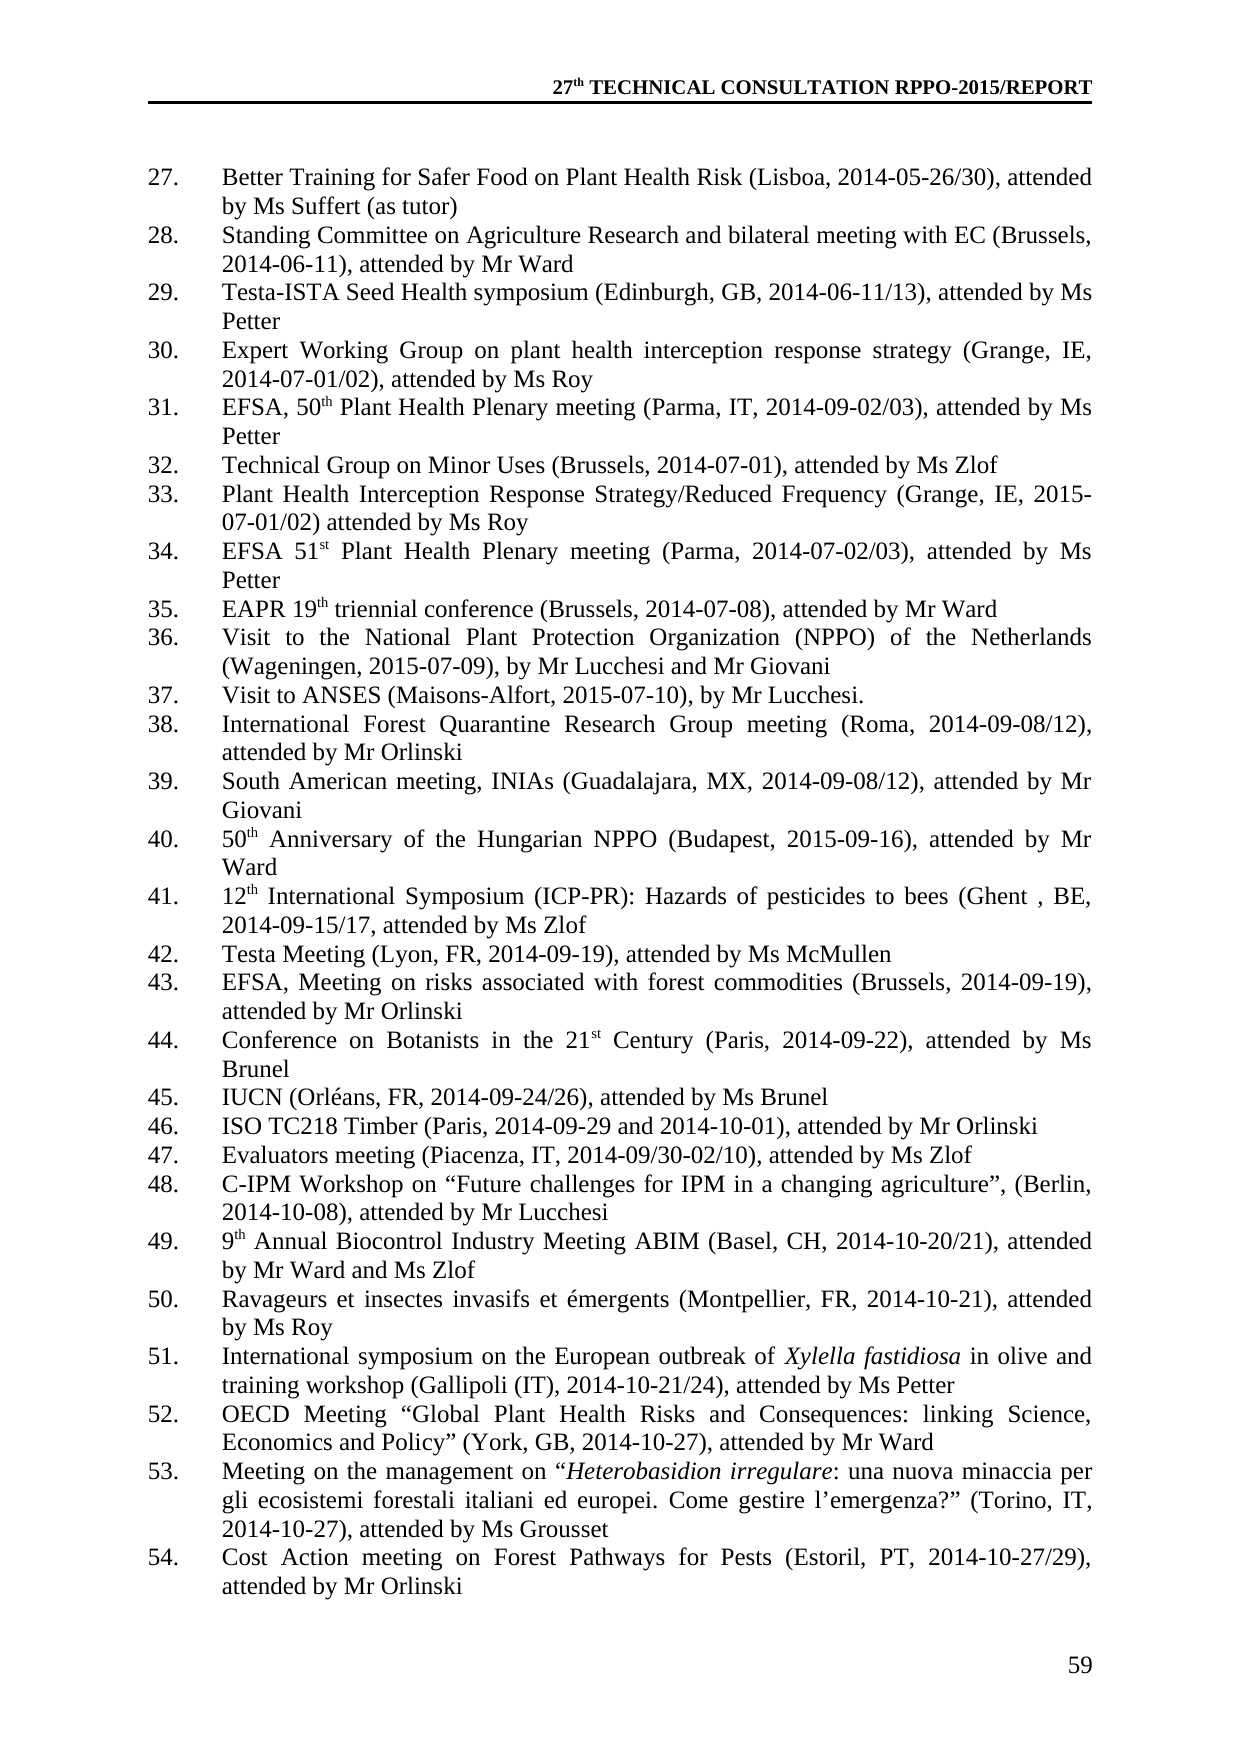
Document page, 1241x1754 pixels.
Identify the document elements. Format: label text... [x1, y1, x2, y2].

list 50th Anniversary of the Hungarian NPPO (Budapest, 2015-09-16), attended by Mr Ward [148, 824, 1092, 881]
list 12th International Symposium (ICP-PR): Hazards of pesticides to bees (Ghent , BE, 2014-09-15/17, attended by Ms Zlof [148, 881, 1092, 939]
list Testa Meeting (Lyon, FR, 2014-09-19), attended by Ms McMullen [148, 939, 1092, 967]
list Standing Committee on Agriculture Research and bilateral meeting with EC (Brussels, 2014-06-11), attended by Mr Ward [148, 220, 1092, 277]
list ISO TC218 Timber (Paris, 2014-09-29 and 2014-10-01), attended by Mr Orlinski [148, 1111, 1092, 1140]
list Plant Health Interception Response Strategy/Reduced Frequency (Grange, IE, 2015-07-01/02) attended by Ms Roy [148, 479, 1092, 536]
list Visit to the National Plant Protection Organization (NPPO) of the Netherlands (Wageningen, 2015-07-09), by Mr Lucchesi and Mr Giovani [148, 622, 1092, 680]
list Technical Group on Minor Uses (Brussels, 2014-07-01), attended by Ms Zlof [148, 450, 1092, 479]
list Testa-ISTA Seed Health symposium (Edinburgh, GB, 2014-06-11/13), attended by Ms Petter [148, 277, 1092, 335]
list C-IPM Workshop on “Future challenges for IPM in a changing agriculture”, (Berlin, 2014-10-08), attended by Mr Lucchesi [148, 1169, 1092, 1226]
list South American meeting, INIAs (Guadalajara, MX, 2014-09-08/12), attended by Mr Giovani [148, 766, 1092, 824]
list Expert Working Group on plant health interception response strategy (Grange, IE, 2014-07-01/02), attended by Ms Roy [148, 335, 1092, 392]
list Ravageurs et insectes invasifs et émergents (Montpellier, FR, 2014-10-21), attended by Ms Roy [148, 1284, 1092, 1341]
list EFSA, Meeting on risks associated with forest commodities (Brussels, 2014-09-19), attended by Mr Orlinski [148, 967, 1092, 1025]
list International symposium on the European outbreak of Xylella fastidiosa in olive and training workshop (Gallipoli (IT), 2014-10-21/24), attended by Ms Petter [148, 1341, 1092, 1399]
list Visit to ANSES (Maisons-Alfort, 2015-07-10), by Mr Lucchesi. [148, 680, 1092, 709]
list OECD Meeting “Global Plant Health Risks and Consequences: linking Science, Economics and Policy” (York, GB, 2014-10-27), attended by Mr Ward [148, 1399, 1092, 1456]
list 9th Annual Biocontrol Industry Meeting ABIM (Basel, CH, 2014-10-20/21), attended by Mr Ward and Ms Zlof [148, 1226, 1092, 1284]
list IUCN (Orléans, FR, 2014-09-24/26), attended by Ms Brunel [148, 1082, 1092, 1111]
list Better Training for Safer Food on Plant Health Risk (Lisboa, 2014-05-26/30), attended by Ms Suffert (as tutor) [148, 162, 1092, 220]
list Conference on Botanists in the 21st Century (Paris, 2014-09-22), attended by Ms Brunel [148, 1025, 1092, 1082]
list International Forest Quarantine Research Group meeting (Roma, 2014-09-08/12), attended by Mr Orlinski [148, 709, 1092, 766]
list Evaluators meeting (Piacenza, IT, 2014-09/30-02/10), attended by Ms Zlof [148, 1140, 1092, 1169]
list EAPR 19th triennial conference (Brussels, 2014-07-08), attended by Mr Ward [148, 594, 1092, 622]
list Meeting on the management on “Heterobasidion irregulare: una nuova minaccia per gli ecosistemi forestali italiani ed europei. Come gestire l’emergenza?” (Torino, IT, 2014-10-27), attended by Ms Grousset [148, 1456, 1092, 1542]
list EFSA, 50th Plant Health Plenary meeting (Parma, IT, 2014-09-02/03), attended by Ms Petter [148, 392, 1092, 450]
list EFSA 51st Plant Health Plenary meeting (Parma, 2014-07-02/03), attended by Ms Petter [148, 536, 1092, 594]
list Cost Action meeting on Forest Pathways for Pests (Estoril, PT, 2014-10-27/29), attended by Mr Orlinski [148, 1542, 1092, 1600]
